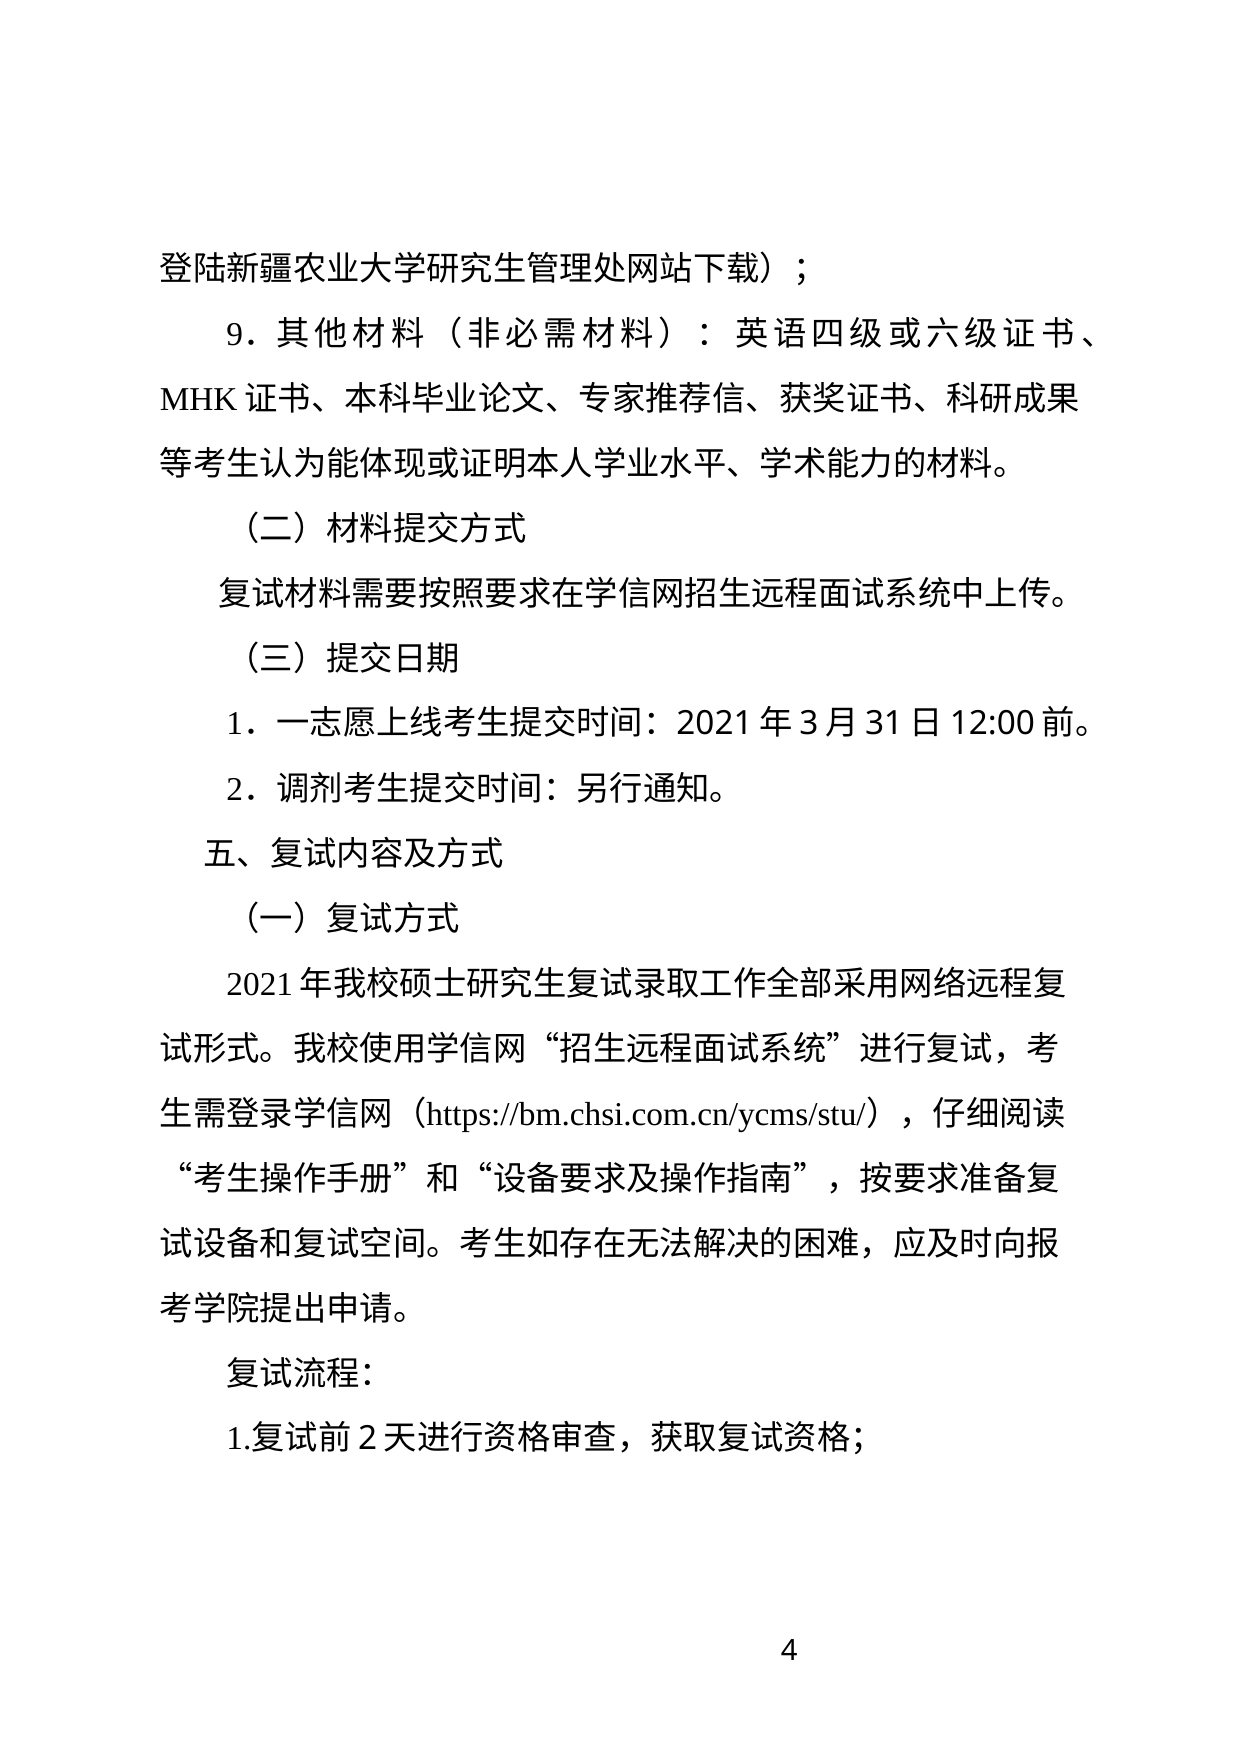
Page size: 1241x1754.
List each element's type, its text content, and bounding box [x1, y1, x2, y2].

text （三）提交日期 [159, 623, 1081, 688]
text 复试材料需要按照要求在学信网招生远程面试系统中上传。 [159, 558, 1081, 623]
text 复试流程： [159, 1338, 1081, 1403]
list 复试内容及方式 [159, 818, 1081, 883]
list 其他材料（非必需材料）：英语四级或六级证书、MHK证书、本科毕业论文、专家推荐信、获奖证书、科研成果等考生认为能体现或证明本人学业水平、学术能力的材料。 [159, 298, 1081, 493]
text （二）材料提交方式 [159, 493, 1081, 558]
list 复试方式 [159, 883, 1081, 948]
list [159, 233, 1081, 298]
text 2021年我校硕士研究生复试录取工作全部采用网络远程复试形式。我校使用学信网“招生远程面试系统”进行复试，考生需登录学信网（https://bm.chsi.com.cn/ycms/stu/），仔细阅读“考生操作手册”和“设备要求及操作指南”，按要求准备复试设备和复试空间。考生如存在无法解决的困难，应及时向报考学院提出申请。 [159, 948, 1081, 1338]
text 1．一志愿上线考生提交时间：2021年3月31日12:00前。 [159, 688, 1081, 753]
text 2．调剂考生提交时间：另行通知。 [159, 753, 1081, 818]
list 1.复试前2天进行资格审查，获取复试资格； [159, 1403, 1081, 1468]
